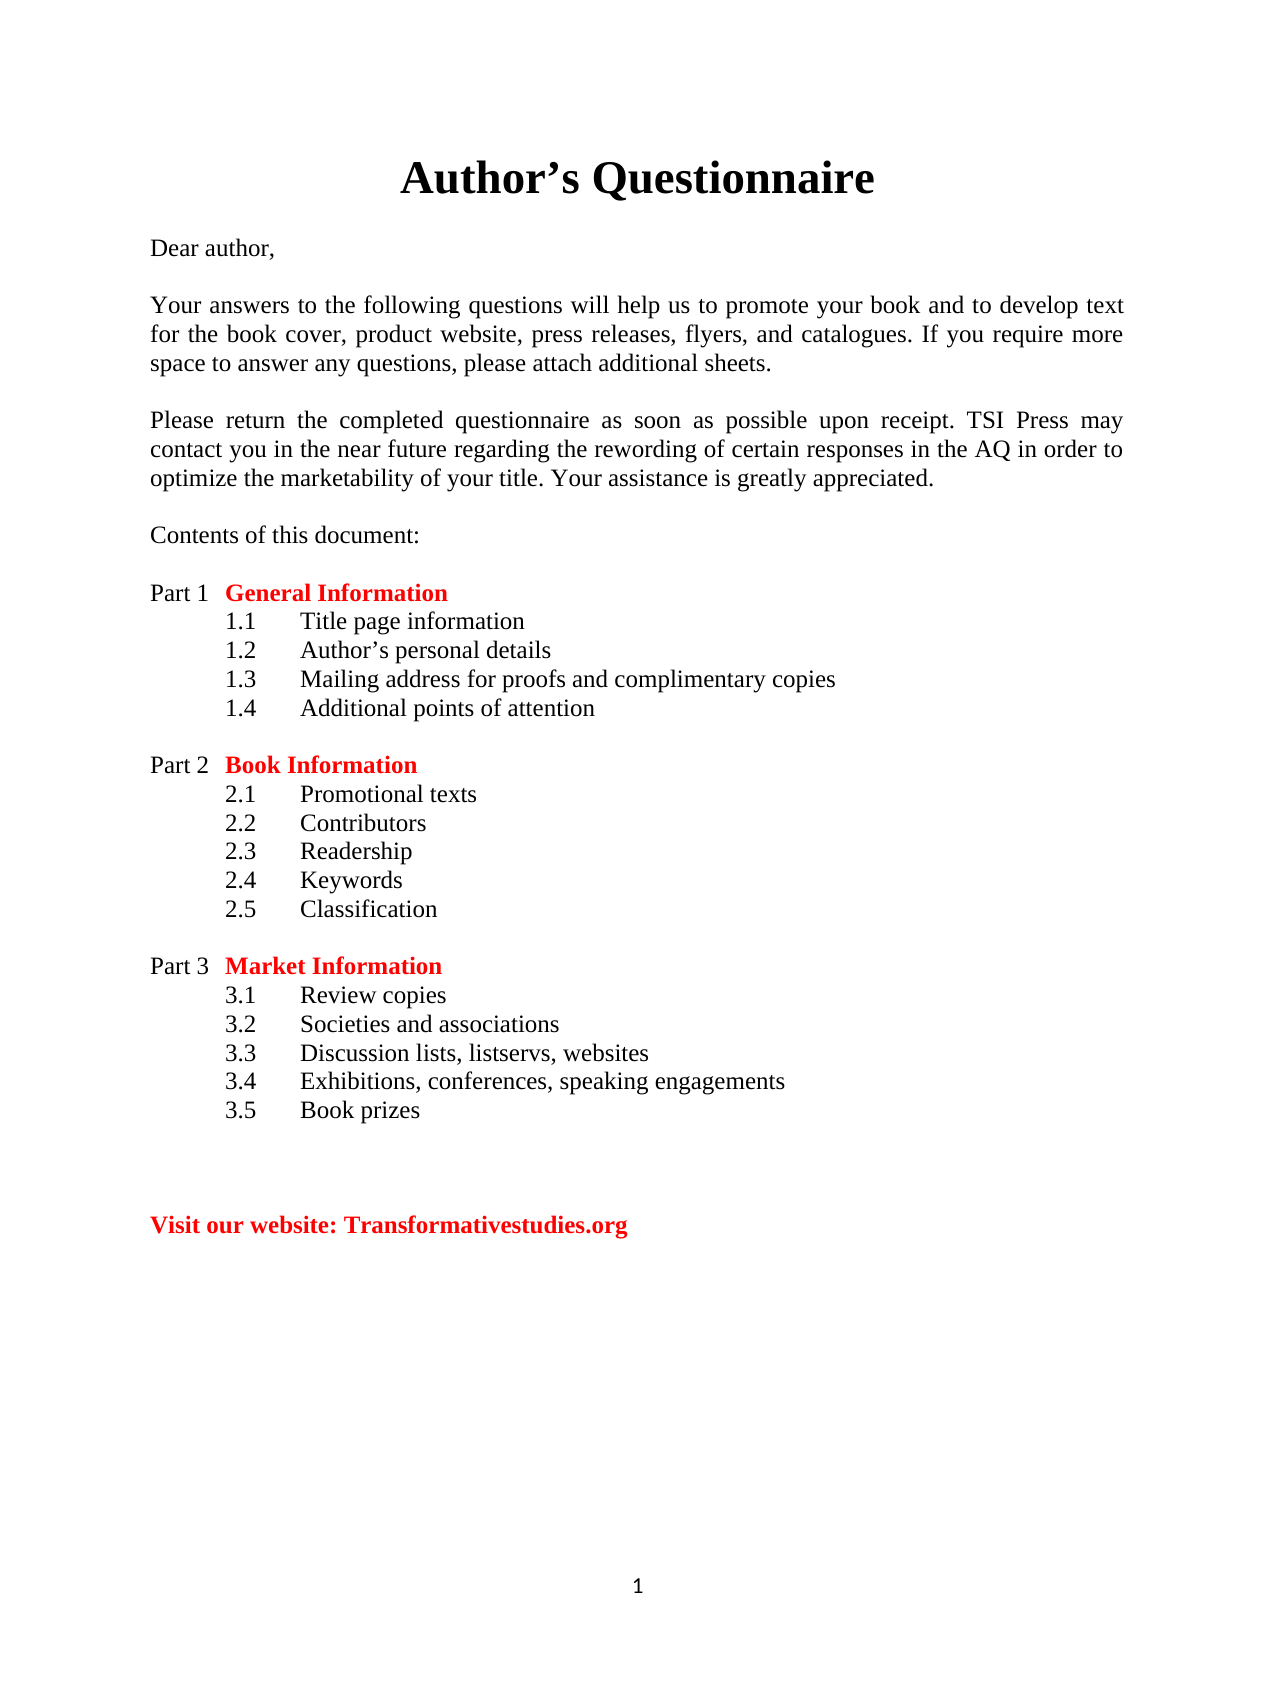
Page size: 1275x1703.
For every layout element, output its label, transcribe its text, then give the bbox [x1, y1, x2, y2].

text 1.4 Additional points of attention [150, 693, 1125, 721]
text 2.2 Contributors [150, 808, 1125, 836]
text 1.3 Mailing address for proofs and complimentary copies [150, 664, 1125, 693]
text Part 1 General Information [150, 578, 1125, 606]
text 1.1 Title page information [150, 606, 1125, 635]
text Contents of this document: [150, 520, 1125, 549]
text 2.4 Keywords [150, 865, 1125, 894]
text Your answers to the following questions will help us to promote your book and to develop text for the book cover, product website, press releases, flyers, and catalogues. If you require more space to answer any questions, please attach additional sheets. [150, 290, 1125, 376]
text 2.5 Classification [150, 894, 1125, 923]
text 1.2 Author’s personal details [150, 635, 1125, 664]
text 3.2 Societies and associations [150, 1009, 1125, 1038]
text 3.3 Discussion lists, listservs, websites [150, 1038, 1125, 1066]
text Please return the completed questionnaire as soon as possible upon receipt. TSI Press may contact you in the near future regarding the rewording of certain responses in the AQ in order to optimize the marketability of your title. Your assistance is greatly appreciated. [150, 405, 1125, 491]
text 2.1 Promotional texts [150, 779, 1125, 808]
text 2.3 Readership [150, 836, 1125, 865]
text 3.1 Review copies [150, 980, 1125, 1009]
text Part 3 Market Information [150, 951, 1125, 980]
text Author’s Questionnaire [150, 150, 1125, 204]
text 3.5 Book prizes [150, 1095, 1125, 1124]
text Visit our website: Transformativestudies.org [150, 1210, 1125, 1239]
text 3.4 Exhibitions, conferences, speaking engagements [150, 1066, 1125, 1095]
text Dear author, [150, 233, 1125, 261]
text Part 2 Book Information [150, 750, 1125, 779]
